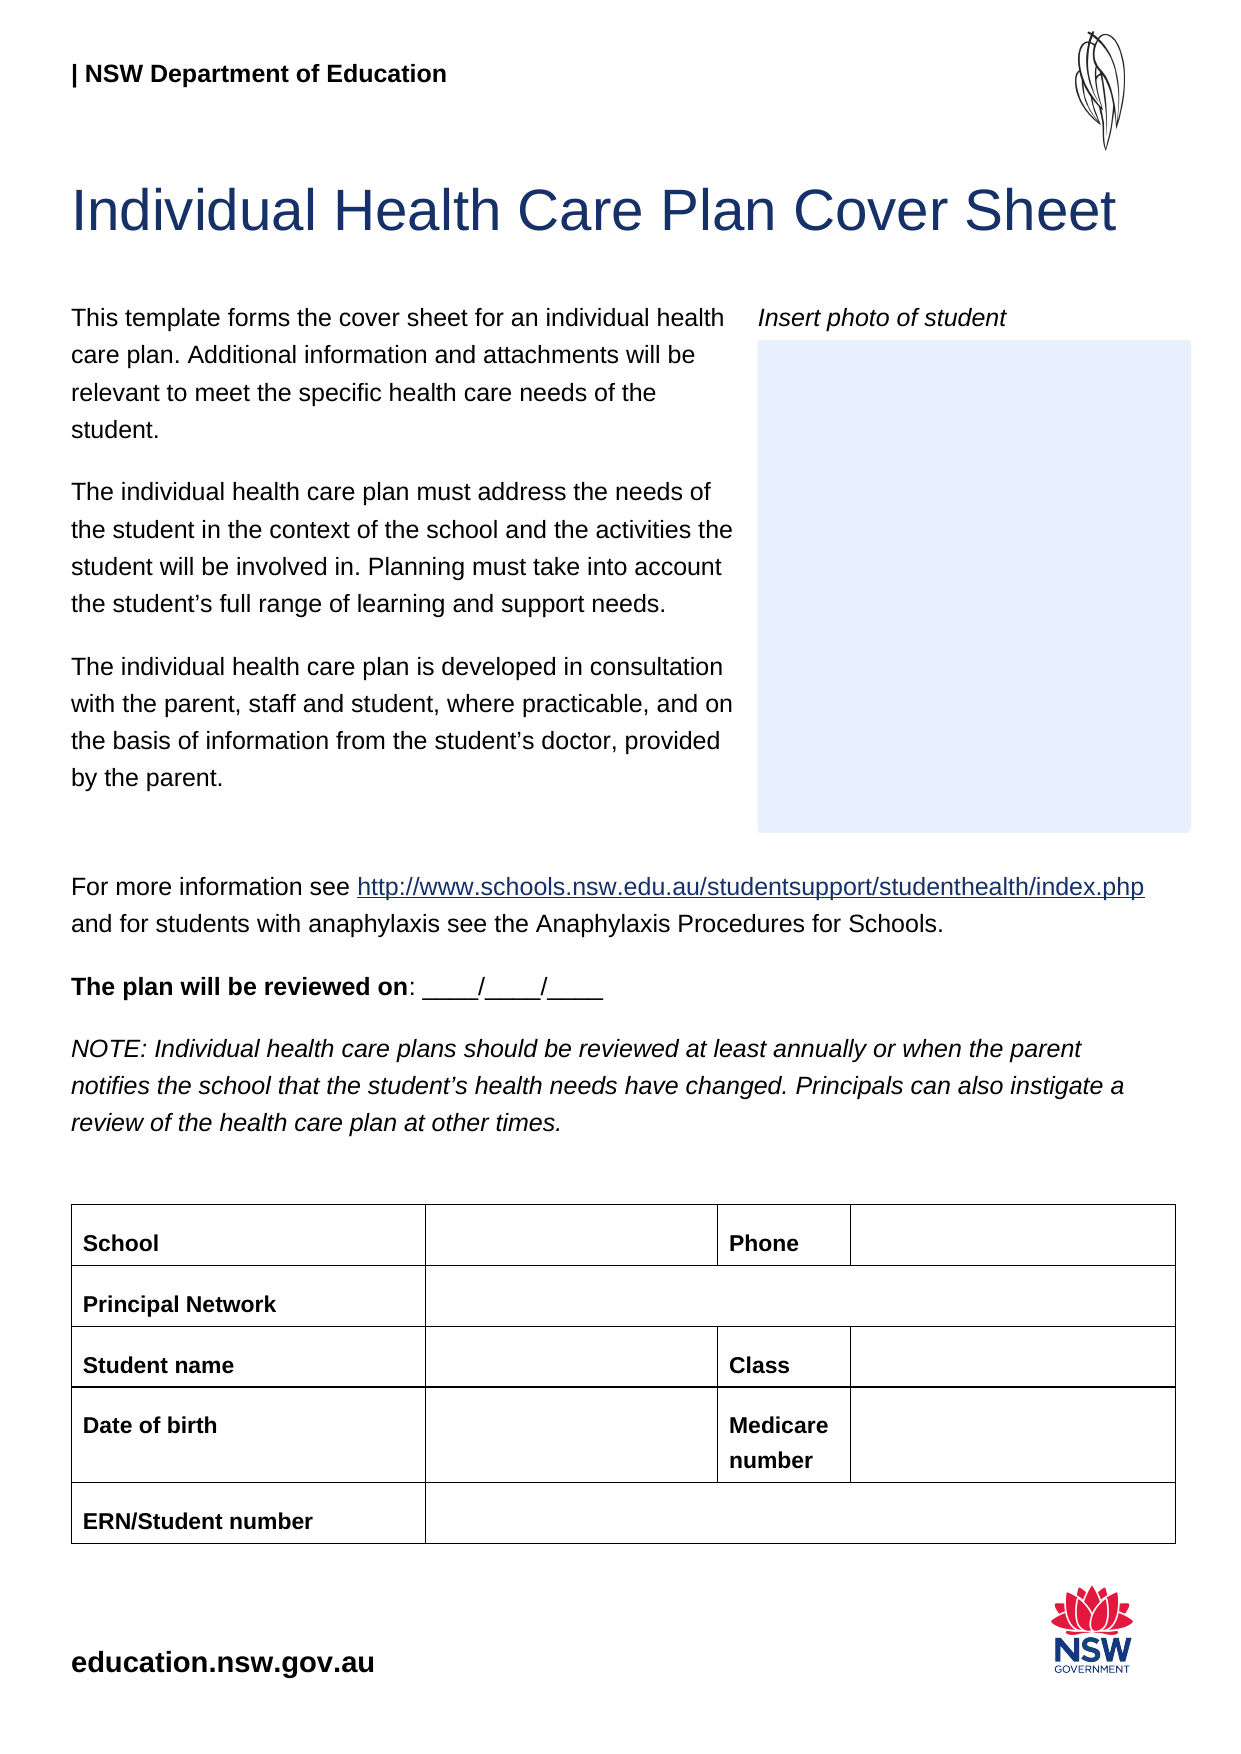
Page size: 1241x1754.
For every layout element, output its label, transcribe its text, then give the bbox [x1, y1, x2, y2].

table_cell [426, 1327, 717, 1386]
table_cell Medicare number [718, 1388, 850, 1482]
table_header School [72, 1205, 425, 1264]
picture [757, 340, 1192, 833]
text NOTE: Individual health care plans should be reviewed at least annually or when the parent notifies the school that the student’s health needs have changed. Principals can also instigate a review of the health care plan at other times. [71, 1034, 1169, 1137]
text For more information see http://www.schools.nsw.edu.au/studentsupport/studenthealth/index.php and for students with anaphylaxis see the Anaphylaxis Procedures for Schools. [71, 872, 1169, 938]
table_cell [426, 1388, 717, 1482]
table_cell [426, 1266, 1175, 1326]
table_cell Student name [72, 1327, 425, 1386]
table_cell Principal Network [72, 1266, 425, 1326]
table_header Insert photo of student [746, 278, 1191, 847]
table_header Phone [718, 1205, 850, 1264]
picture [1050, 1584, 1134, 1673]
table_cell ERN/Student number [72, 1483, 425, 1542]
table_header This template forms the cover sheet for an individual health care plan. Additional information and attachments will be relevant to meet the specific health care needs of the student. The individual health care plan must address the needs of the student in the context of the school and the activities the student will be involved in. Planning must take into account the student’s full range of learning and support needs. The individual health care plan is developed in consultation with the parent, staff and student, where practicable, and on the basis of information from the student’s doctor, provided by the parent. [71, 278, 746, 847]
picture [1030, 21, 1168, 160]
table_header [851, 1205, 1175, 1264]
table_header [426, 1205, 717, 1264]
table_cell Date of birth [72, 1388, 425, 1482]
text The plan will be reviewed on: ____/____/____ [71, 971, 1169, 1000]
table_cell [426, 1483, 1175, 1542]
table_cell Class [718, 1327, 850, 1386]
table_cell [851, 1327, 1175, 1386]
subtitle Individual Health Care Plan Cover Sheet [71, 176, 1169, 243]
table_cell [851, 1388, 1175, 1482]
